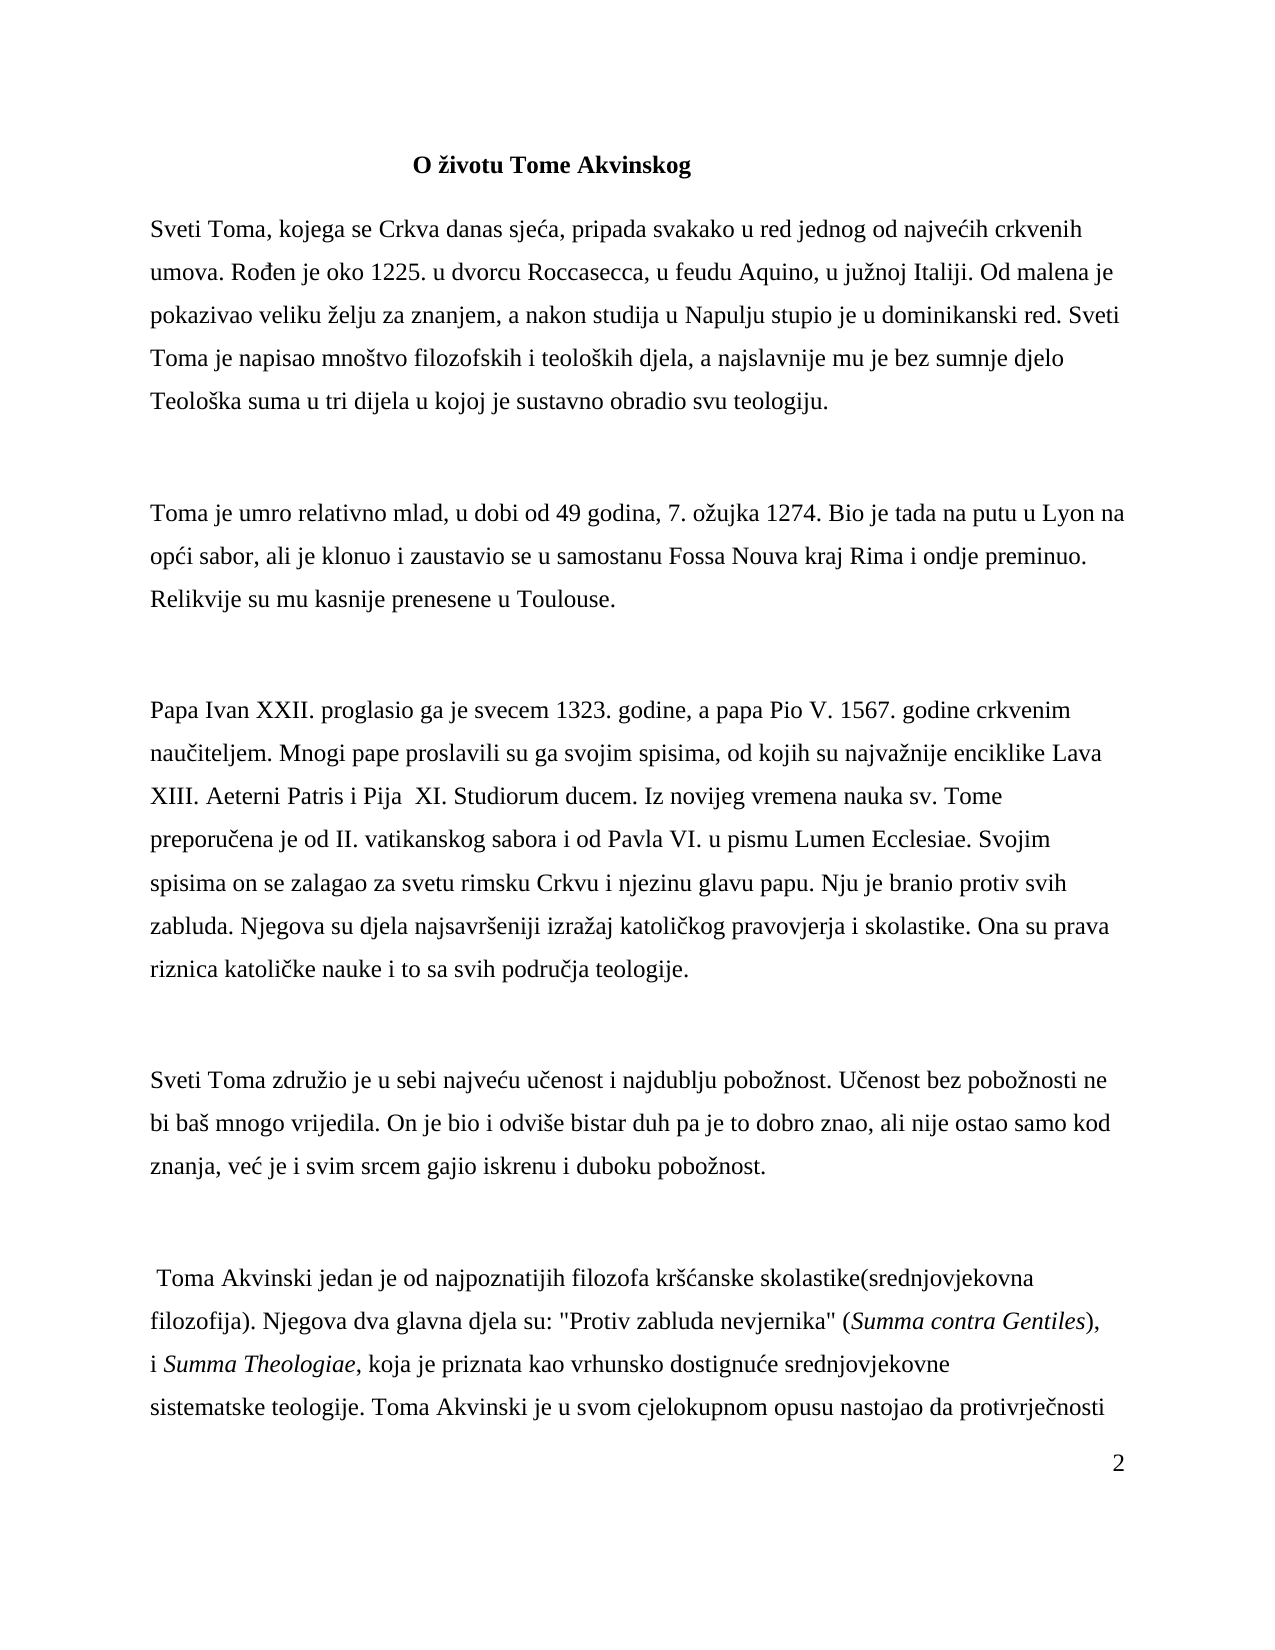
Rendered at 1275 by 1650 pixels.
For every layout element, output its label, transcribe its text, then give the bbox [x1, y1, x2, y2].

text Toma je umro relativno mlad, u dobi od 49 godina, 7. ožujka 1274. Bio je tada na putu u Lyon na opći sabor, ali je klonuo i zaustavio se u samostanu Fossa Nouva kraj Rima i ondje preminuo. Relikvije su mu kasnije prenesene u Toulouse. [150, 498, 1125, 613]
text Sveti Toma, kojega se Crkva danas sjeća, pripada svakako u red jednog od najvećih crkvenih umova. Rođen je oko 1225. u dvorcu Roccasecca, u feudu Aquino, u južnoj Italiji. Od malena je pokazivao veliku želju za znanjem, a nakon studija u Napulju stupio je u dominikanski red. Sveti Toma je napisao mnoštvo filozofskih i teoloških djela, a najslavnije mu je bez sumnje djelo Teološka suma u tri dijela u kojoj je sustavno obradio svu teologiju. [150, 214, 1125, 415]
text Sveti Toma združio je u sebi najveću učenost i najdublju pobožnost. Učenost bez pobožnosti ne bi baš mnogo vrijedila. On je bio i odviše bistar duh pa je to dobro znao, ali nije ostao samo kod znanja, već je i svim srcem gajio iskrenu i duboku pobožnost. [150, 1065, 1125, 1180]
text O životu Tome Akvinskog [150, 150, 1125, 179]
text Toma Akvinski jedan je od najpoznatijih filozofa kršćanske skolastike(srednjovjekovna filozofija). Njegova dva glavna djela su: "Protiv zabluda nevjernika" (Summa contra Gentiles), i Summa Theologiae, koja je priznata kao vrhunsko dostignuće srednjovjekovne sistematske teologije. Toma Akvinski je u svom cjelokupnom opusu nastojao da protivrječnosti [150, 1263, 1125, 1421]
text 2 [150, 1448, 1125, 1476]
text Papa Ivan XXII. proglasio ga je svecem 1323. godine, a papa Pio V. 1567. godine crkvenim naučiteljem. Mnogi pape proslavili su ga svojim spisima, od kojih su najvažnije enciklike Lava XIII. Aeterni Patris i Pija XI. Studiorum ducem. Iz novijeg vremena nauka sv. Tome preporučena je od II. vatikanskog sabora i od Pavla VI. u pismu Lumen Ecclesiae. Svojim spisima on se zalagao za svetu rimsku Crkvu i njezinu glavu papu. Nju je branio protiv svih zabluda. Njegova su djela najsavršeniji izražaj katoličkog pravovjerja i skolastike. Ona su prava riznica katoličke nauke i to sa svih područja teologije. [150, 695, 1125, 983]
